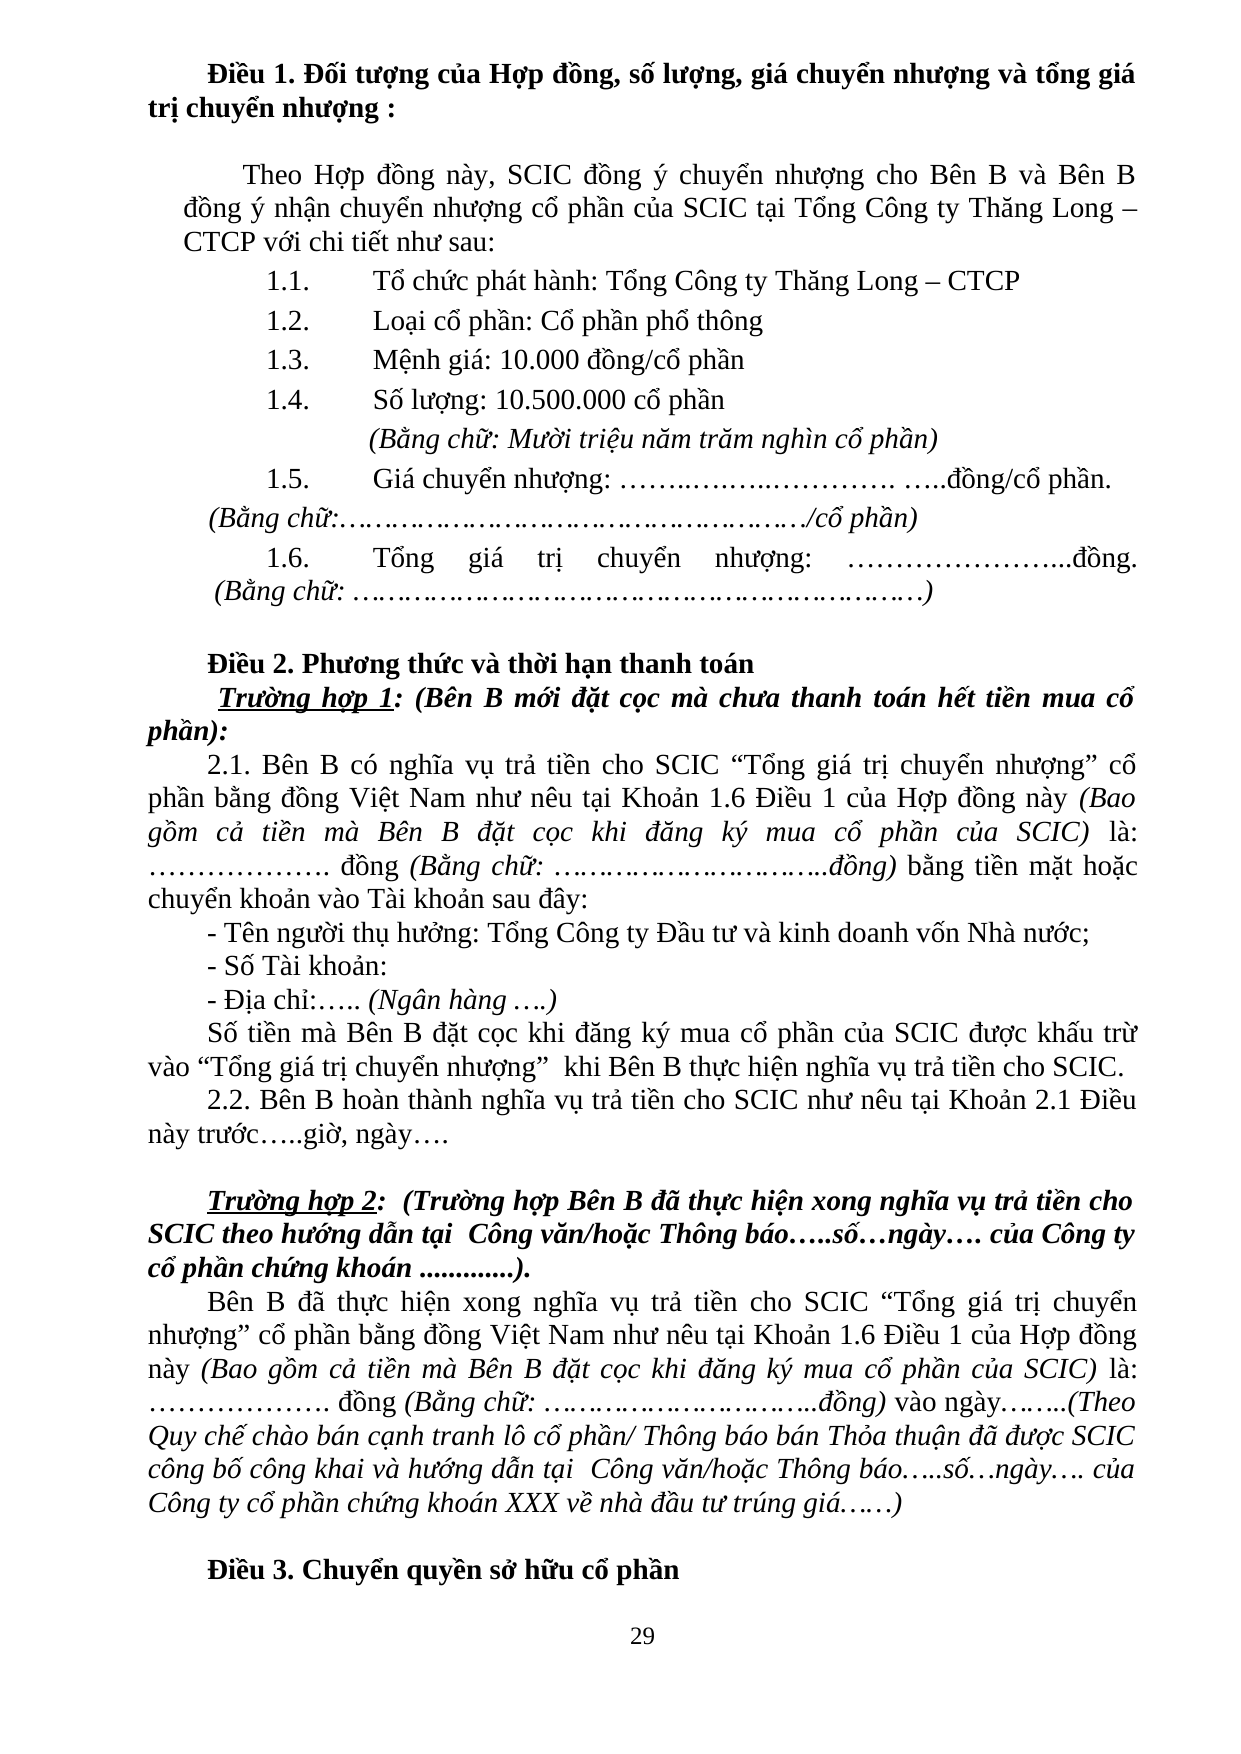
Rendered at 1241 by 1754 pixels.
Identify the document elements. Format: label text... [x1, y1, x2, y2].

text Điều 1. Đối tượng của Hợp đồng, số lượng, giá chuyển nhượng và tổng giá trị chuyển nhượng : [148, 56, 1138, 123]
text Số tiền mà Bên B đặt cọc khi đăng ký mua cổ phần của SCIC được khấu trừ vào “Tổng giá trị chuyển nhượng” khi Bên B thực hiện nghĩa vụ trả tiền cho SCIC. [148, 1015, 1138, 1082]
text Trường hợp 1: (Bên B mới đặt cọc mà chưa thanh toán hết tiền mua cổ phần): [148, 680, 1138, 747]
text - Tên người thụ hưởng: Tổng Công ty Đầu tư và kinh doanh vốn Nhà nước; [148, 915, 1138, 948]
text Bên B đã thực hiện xong nghĩa vụ trả tiền cho SCIC “Tổng giá trị chuyển nhượng” cổ phần bằng đồng Việt Nam như nêu tại Khoản 1.6 Điều 1 của Hợp đồng này (Bao gồm cả tiền mà Bên B đặt cọc khi đăng ký mua cổ phần của SCIC) là:………………. đồng (Bằng chữ: …………………………..đồng) vào ngày……..(Theo Quy chế chào bán cạnh tranh lô cổ phần/ Thông báo bán Thỏa thuận đã được SCIC công bố công khai và hướng dẫn tại Công văn/hoặc Thông báo…..số…ngày…. của Công ty cổ phần chứng khoán XXX về nhà đầu tư trúng giá……) [148, 1284, 1138, 1518]
text (Bằng chữ:………………………………………………/cổ phần) [149, 500, 1138, 534]
text 2.1. Bên B có nghĩa vụ trả tiền cho SCIC “Tổng giá trị chuyển nhượng” cổ phần bằng đồng Việt Nam như nêu tại Khoản 1.6 Điều 1 của Hợp đồng này (Bao gồm cả tiền mà Bên B đặt cọc khi đăng ký mua cổ phần của SCIC) là:………………. đồng (Bằng chữ: …………………………..đồng) bằng tiền mặt hoặc chuyển khoản vào Tài khoản sau đây: [148, 747, 1138, 915]
text 2.2. Bên B hoàn thành nghĩa vụ trả tiền cho SCIC như nêu tại Khoản 2.1 Điều này trước…..giờ, ngày…. [148, 1082, 1138, 1149]
text - Số Tài khoản: [148, 948, 1138, 982]
text Theo Hợp đồng này, SCIC đồng ý chuyển nhượng cho Bên B và Bên B đồng ý nhận chuyển nhượng cổ phần của SCIC tại Tổng Công ty Thăng Long – CTCP với chi tiết như sau: [183, 157, 1138, 257]
text Điều 2. Phương thức và thời hạn thanh toán [148, 646, 1138, 680]
text Điều 3. Chuyển quyền sở hữu cổ phần [148, 1552, 1138, 1586]
text - Địa chỉ:….. (Ngân hàng ….) [148, 982, 1138, 1015]
list Tổng giá trị chuyển nhượng: …………………...đồng. (Bằng chữ: …………………………………………………………) [207, 540, 1138, 607]
list Giá chuyển nhượng: ……..….…..…………. …..đồng/cổ phần. [207, 461, 1138, 494]
text (Bằng chữ: Mười triệu năm trăm nghìn cổ phần) [149, 421, 1138, 455]
list Số lượng: 10.500.000 cổ phần [207, 382, 1138, 415]
list Loại cổ phần: Cổ phần phổ thông [207, 303, 1138, 336]
list Tổ chức phát hành: Tổng Công ty Thăng Long – CTCP [207, 263, 1138, 297]
text Trường hợp 2: (Trường hợp Bên B đã thực hiện xong nghĩa vụ trả tiền cho SCIC theo hướng dẫn tại Công văn/hoặc Thông báo…..số…ngày…. của Công ty cổ phần chứng khoán .............). [148, 1183, 1138, 1284]
list Mệnh giá: 10.000 đồng/cổ phần [207, 342, 1138, 376]
